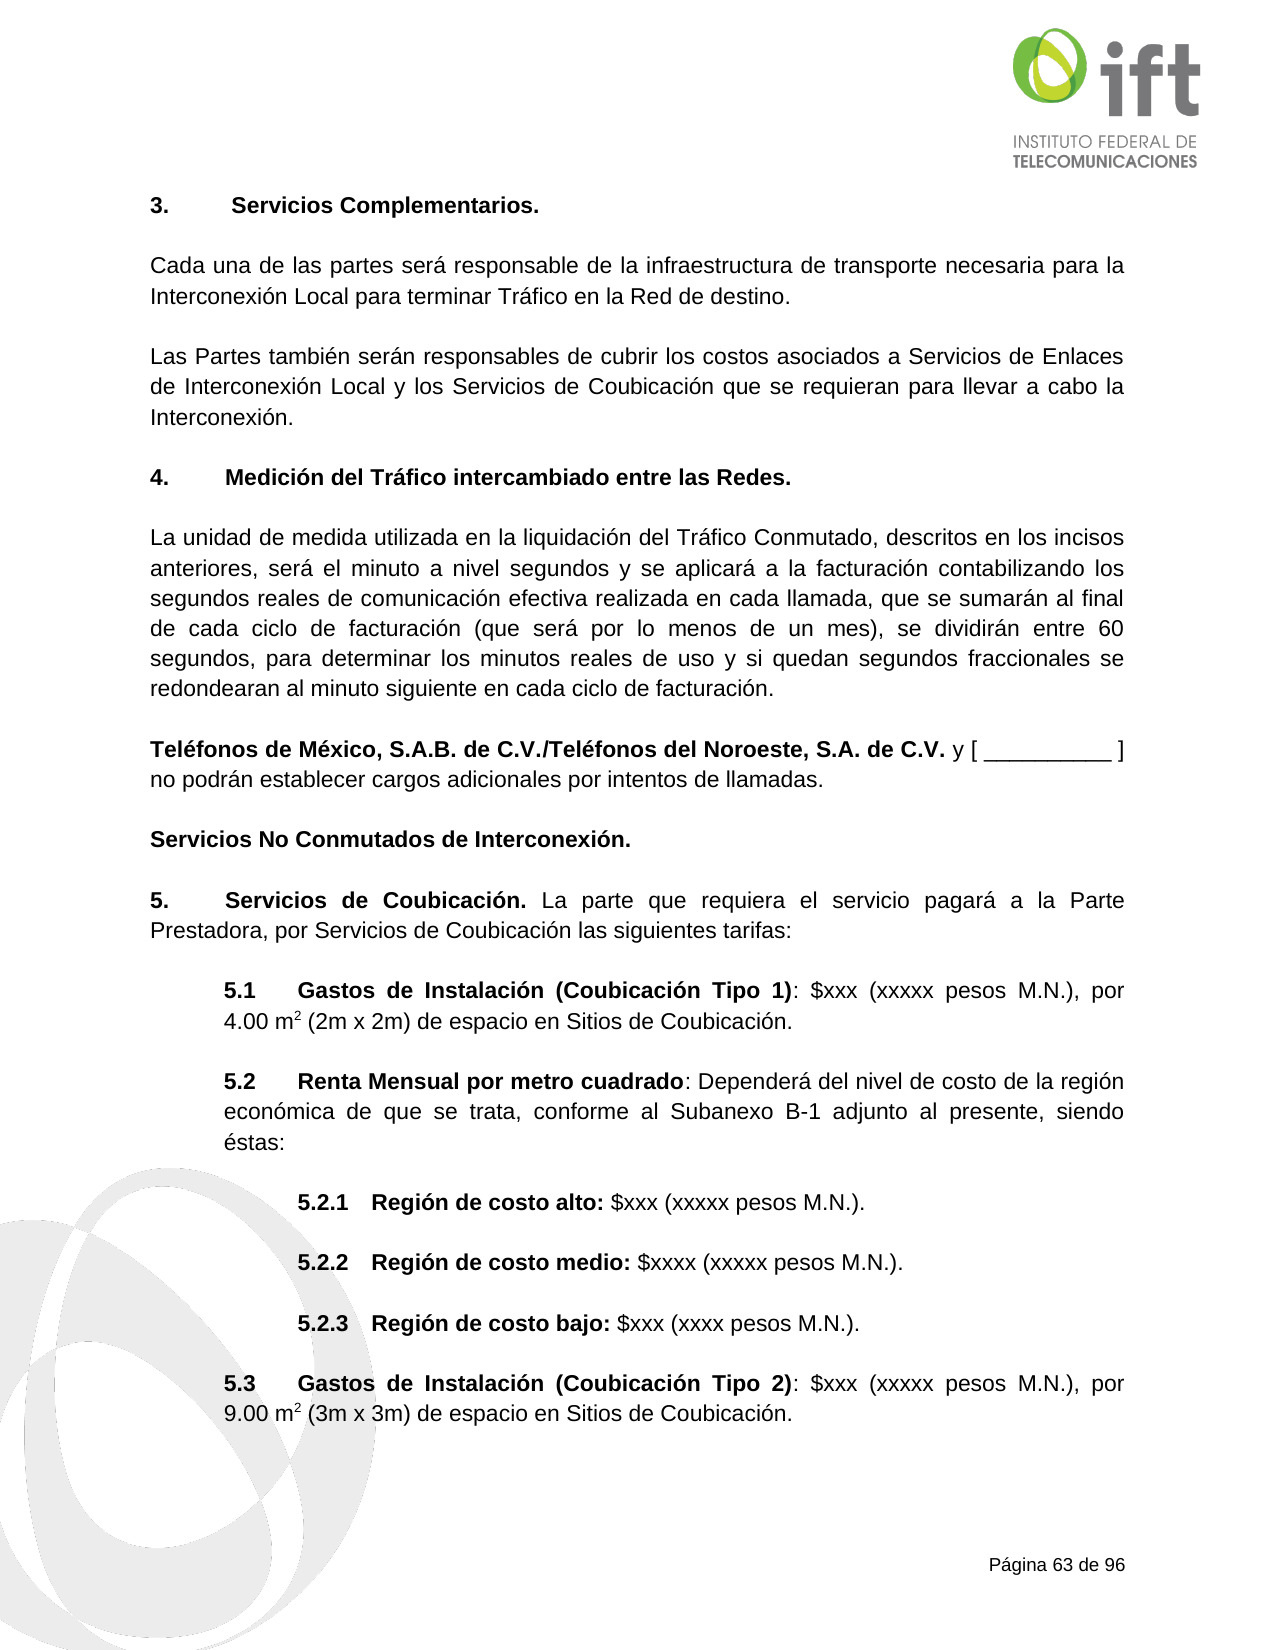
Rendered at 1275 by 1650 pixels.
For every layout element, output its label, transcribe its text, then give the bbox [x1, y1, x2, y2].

text 5.1 Gastos de Instalación (Coubicación Tipo 1): $xxx (xxxxx pesos M.N.), por (2m x 2m) de espacio en Sitios de Coubicación. [224, 977, 1125, 1034]
text Servicios No Conmutados de Interconexión. [150, 826, 1125, 853]
subtitle 5.2.1 Región de costo alto: $xxx (xxxxx pesos M.N.). [297, 1189, 1125, 1215]
text 5.3 Gastos de Instalación (Coubicación Tipo 2): $xxx (xxxxx pesos M.N.), por 9.00 m2 (3m x 3m) de espacio en Sitios de Coubicación. [224, 1370, 1125, 1427]
text Las Partes también serán responsables de cubrir los costos asociados a Servicios de Enlaces de Interconexión Local y los Servicios de Coubicación que se requieran para llevar a cabo la Interconexión. [150, 343, 1125, 430]
picture [0, 0, 1275, 1650]
list Servicios de Coubicación. La parte que requiera el servicio pagará a la Parte Prestadora, por Servicios de Coubicación las siguientes tarifas: [150, 887, 1125, 943]
text 5.2 Renta Mensual por metro cuadrado: Dependerá del nivel de costo de la región económica de que se trata, conforme al Subanexo B-1 adjunto al presente, siendo éstas: [224, 1068, 1125, 1155]
list Medición del Tráfico intercambiado entre las Redes. [150, 464, 1125, 490]
text 5.2.3 Región de costo bajo: $xxx (xxxx pesos M.N.). [297, 1310, 1125, 1336]
list Servicios Complementarios. [150, 192, 1125, 218]
text Cada una de las partes será responsable de la infraestructura de transporte necesaria para la Interconexión Local para terminar Tráfico en la Red de destino. [150, 252, 1125, 309]
subtitle 5.2.2 Región de costo medio: $xxxx (xxxxx pesos M.N.). [297, 1249, 1125, 1276]
text Teléfonos de México, S.A.B. de C.V./Teléfonos del Noroeste, S.A. de C.V. y [ __________ ] no podrán establecer cargos adicionales por intentos de llamadas. [150, 736, 1125, 792]
text La unidad de medida utilizada en la liquidación del Tráfico Conmutado, descritos en los incisos anteriores, será el minuto a nivel segundos y se aplicará a la facturación contabilizando los segundos reales de comunicación efectiva realizada en cada llamada, que se sumarán al final de cada ciclo de facturación (que será por lo menos de un mes), se dividirán entre 60 segundos, para determinar los minutos reales de uso y si quedan segundos fraccionales se redondearan al minuto siguiente en cada ciclo de facturación. [150, 524, 1125, 702]
